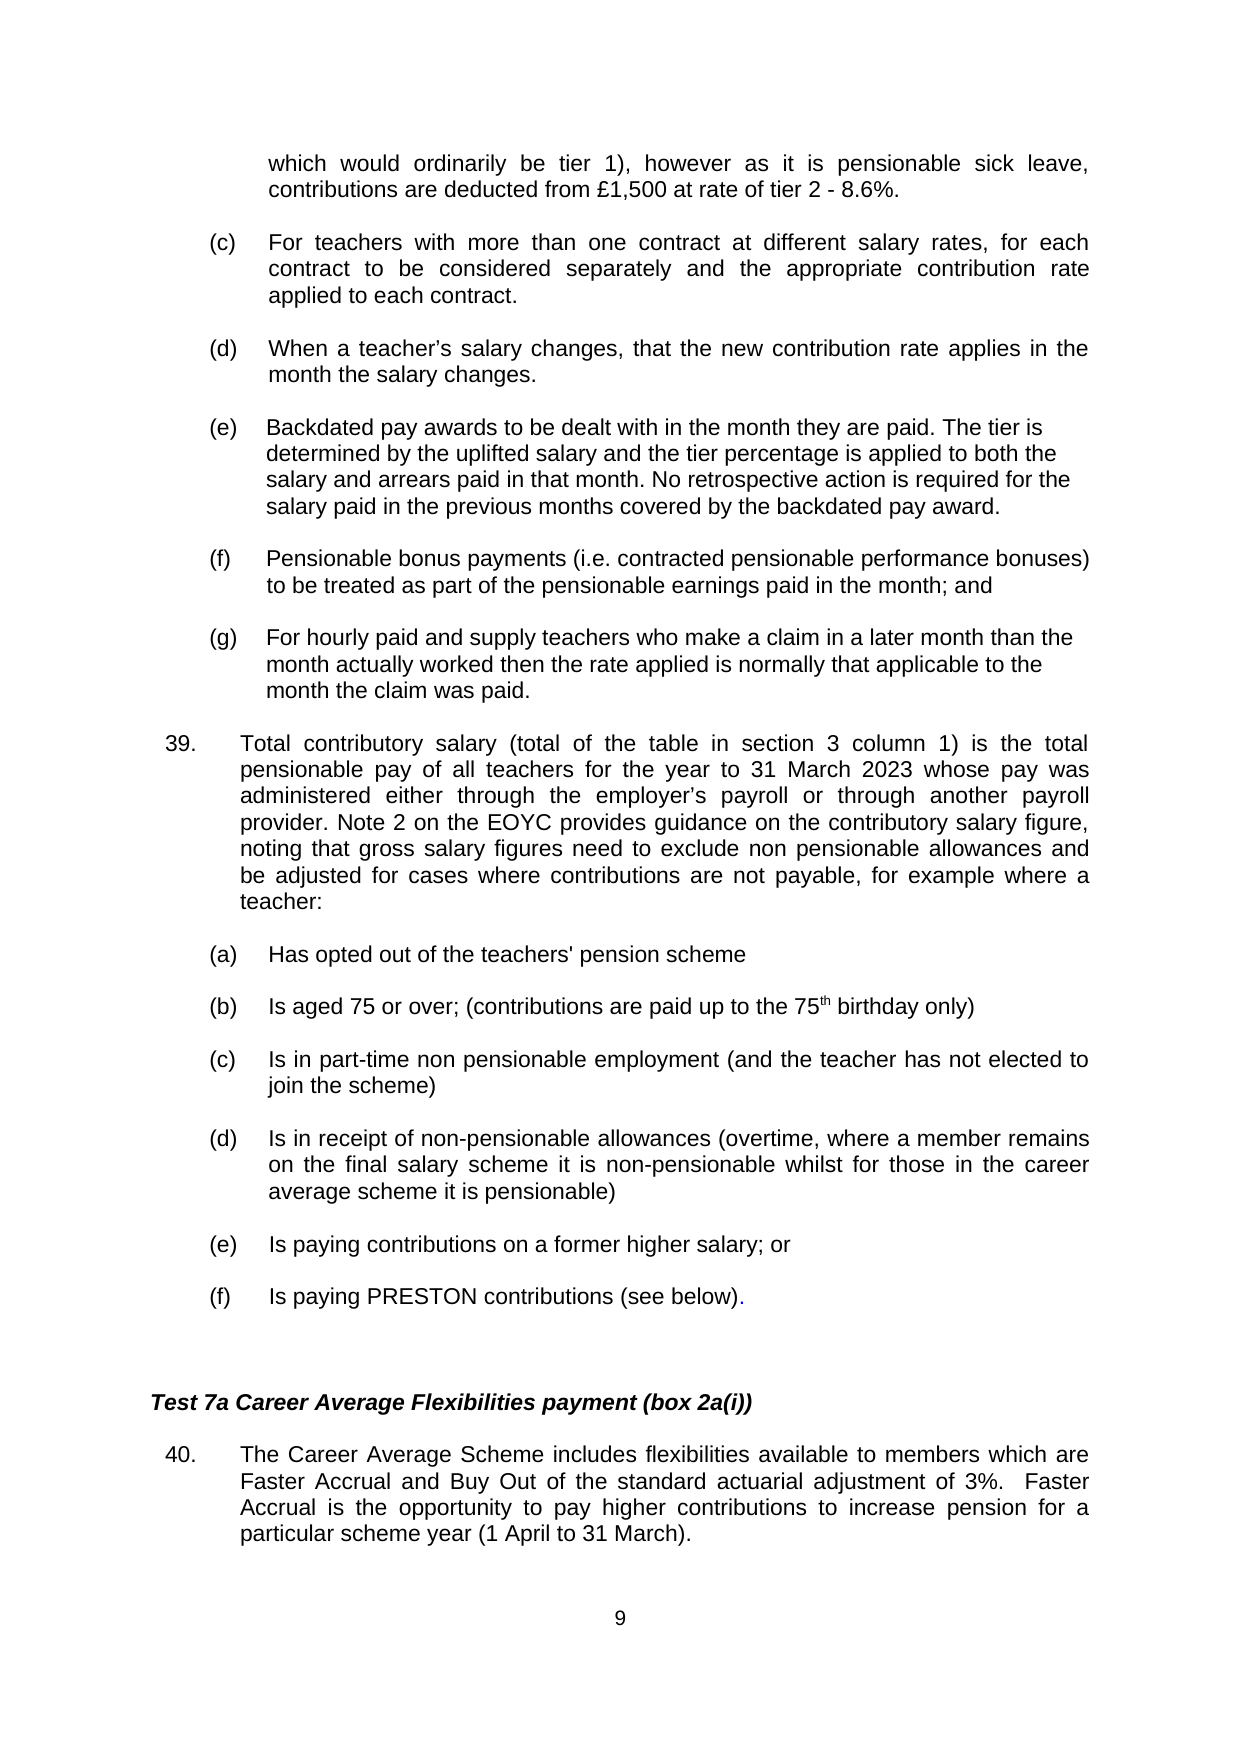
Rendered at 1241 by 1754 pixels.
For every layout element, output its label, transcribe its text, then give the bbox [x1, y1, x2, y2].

text (c) For teachers with more than one contract at different salary rates, for each contract to be considered separately and the appropriate contribution rate applied to each contract. [209, 229, 1090, 308]
text (a) Has opted out of the teachers' pension scheme [209, 941, 1090, 967]
text determined by the uplifted salary and the tier percentage is applied to both the [247, 440, 1090, 466]
list Backdated pay awards to be dealt with in the month they are paid. The tier is [209, 413, 1090, 440]
list Pensionable bonus payments (i.e. contracted pensionable performance bonuses) [209, 545, 1090, 572]
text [209, 150, 1090, 203]
list Is paying contributions on a former higher salary; or [209, 1231, 1090, 1257]
text Test 7a Career Average Flexibilities payment (box 2a(i)) [150, 1389, 1090, 1415]
text (d) When a teacher’s salary changes, that the new contribution rate applies in the month the salary changes. [209, 334, 1090, 387]
text salary and arrears paid in that month. No retrospective action is required for the [247, 466, 1090, 493]
text (b) Is aged 75 or over; (contributions are paid up to the 75th birthday only) [209, 993, 1090, 1020]
text to be treated as part of the pensionable earnings paid in the month; and [150, 572, 1090, 598]
text month actually worked then the rate applied is normally that applicable to the [247, 651, 1090, 677]
text (d) Is in receipt of non-pensionable allowances (overtime, where a member remains on the final salary scheme it is non-pensionable whilst for those in the career average scheme it is pensionable) [209, 1125, 1090, 1204]
list For hourly paid and supply teachers who make a claim in a later month than the [209, 624, 1090, 651]
list The Career Average Scheme includes flexibilities available to members which are Faster Accrual and Buy Out of the standard actuarial adjustment of 3%. Faster Accrual is the opportunity to pay higher contributions to increase pension for a particular scheme year (1 April to 31 March). [165, 1441, 1090, 1547]
text month the claim was paid. [247, 677, 1090, 703]
text (c) Is in part-time non pensionable employment (and the teacher has not elected to join the scheme) [209, 1046, 1090, 1099]
list Is paying PRESTON contributions (see below). [209, 1283, 1090, 1309]
list Total contributory salary (total of the table in section 3 column 1) is the total pensionable pay of all teachers for the year to 31 March 2023 whose pay was administered either through the employer’s payroll or through another payroll provider. Note 2 on the EOYC provides guidance on the contributory salary figure, noting that gross salary figures need to exclude non pensionable allowances and be adjusted for cases where contributions are not payable, for example where a teacher: [165, 730, 1090, 914]
text salary paid in the previous months covered by the backdated pay award. [247, 493, 1090, 519]
